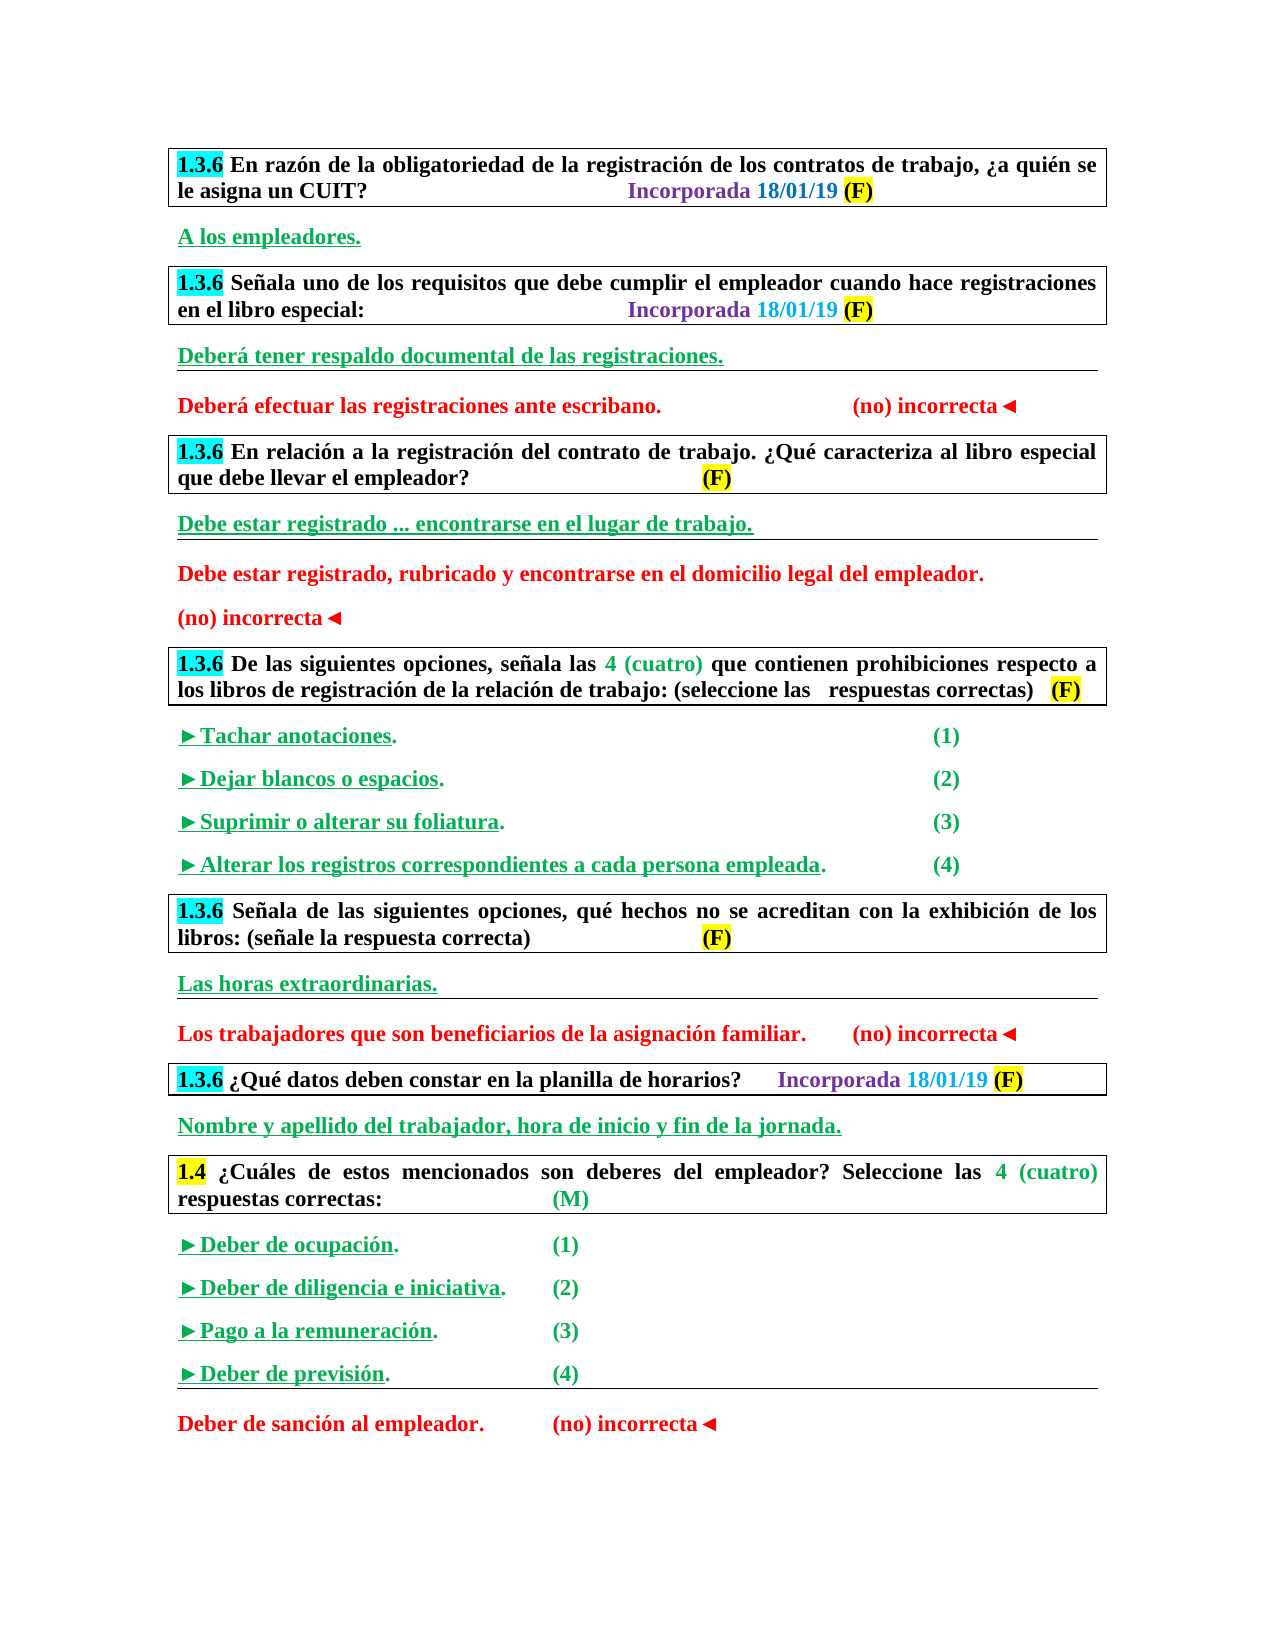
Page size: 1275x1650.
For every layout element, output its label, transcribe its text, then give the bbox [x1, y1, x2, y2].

text ►Dejar blancos o espacios. (2) [177, 765, 1098, 792]
text Deberá tener respaldo documental de las registraciones. [177, 342, 1098, 370]
text Debe estar registrado ... encontrarse en el lugar de trabajo. [177, 511, 1098, 539]
text ►Deber de diligencia e iniciativa. (2) [177, 1274, 1098, 1300]
text 1.3.6 Señala uno de los requisitos que debe cumplir el empleador cuando hace registraciones en el libro especial: Incorporada 18/01/19 (F) [169, 267, 1106, 324]
text ►Suprimir o alterar su foliatura. (3) [177, 808, 1098, 834]
text Los trabajadores que son beneficiarios de la asignación familiar. (no) incorrecta◄ [177, 1020, 1098, 1046]
text Debe estar registrado, rubricado y encontrarse en el domicilio legal del empleador. [177, 561, 1098, 587]
text Nombre y apellido del trabajador, hora de inicio y fin de la jornada. [177, 1112, 1098, 1138]
text ►Deber de ocupación. (1) [177, 1231, 1098, 1257]
text (no) incorrecta◄ [177, 603, 1098, 630]
text ►Alterar los registros correspondientes a cada persona empleada. (4) [177, 851, 1098, 878]
text ►Deber de previsión. (4) [177, 1360, 1098, 1388]
text Las horas extraordinarias. [177, 970, 1098, 998]
text 1.3.6 De las siguientes opciones, señala las 4 (cuatro) que contienen prohibiciones respecto a los libros de registración de la relación de trabajo: (seleccione las respuestas correctas) (F) [169, 648, 1106, 704]
text ►Tachar anotaciones. (1) [177, 722, 1098, 748]
text ►Pago a la remuneración. (3) [177, 1317, 1098, 1343]
text 1.3.6 En razón de la obligatoriedad de la registración de los contratos de trabajo, ¿a quién se le asigna un CUIT? Incorporada 18/01/19 (F) [169, 149, 1106, 206]
text Deber de sanción al empleador. (no) incorrecta◄ [177, 1410, 1098, 1436]
text A los empleadores. [177, 223, 1098, 249]
text Deberá efectuar las registraciones ante escribano. (no) incorrecta◄ [177, 392, 1098, 418]
text 1.3.6 En relación a la registración del contrato de trabajo. ¿Qué caracteriza al libro especial que debe llevar el empleador? (F) [169, 436, 1106, 493]
text 1.3.6 ¿Qué datos deben constar en la planilla de horarios? Incorporada 18/01/19 (F) [169, 1064, 1106, 1094]
text 1.3.6 Señala de las siguientes opciones, qué hechos no se acreditan con la exhibición de los libros: (señale la respuesta correcta) (F) [169, 895, 1106, 952]
text 1.4 ¿Cuáles de estos mencionados son deberes del empleador? Seleccione las 4 (cuatro) respuestas correctas: (M) [169, 1156, 1106, 1213]
